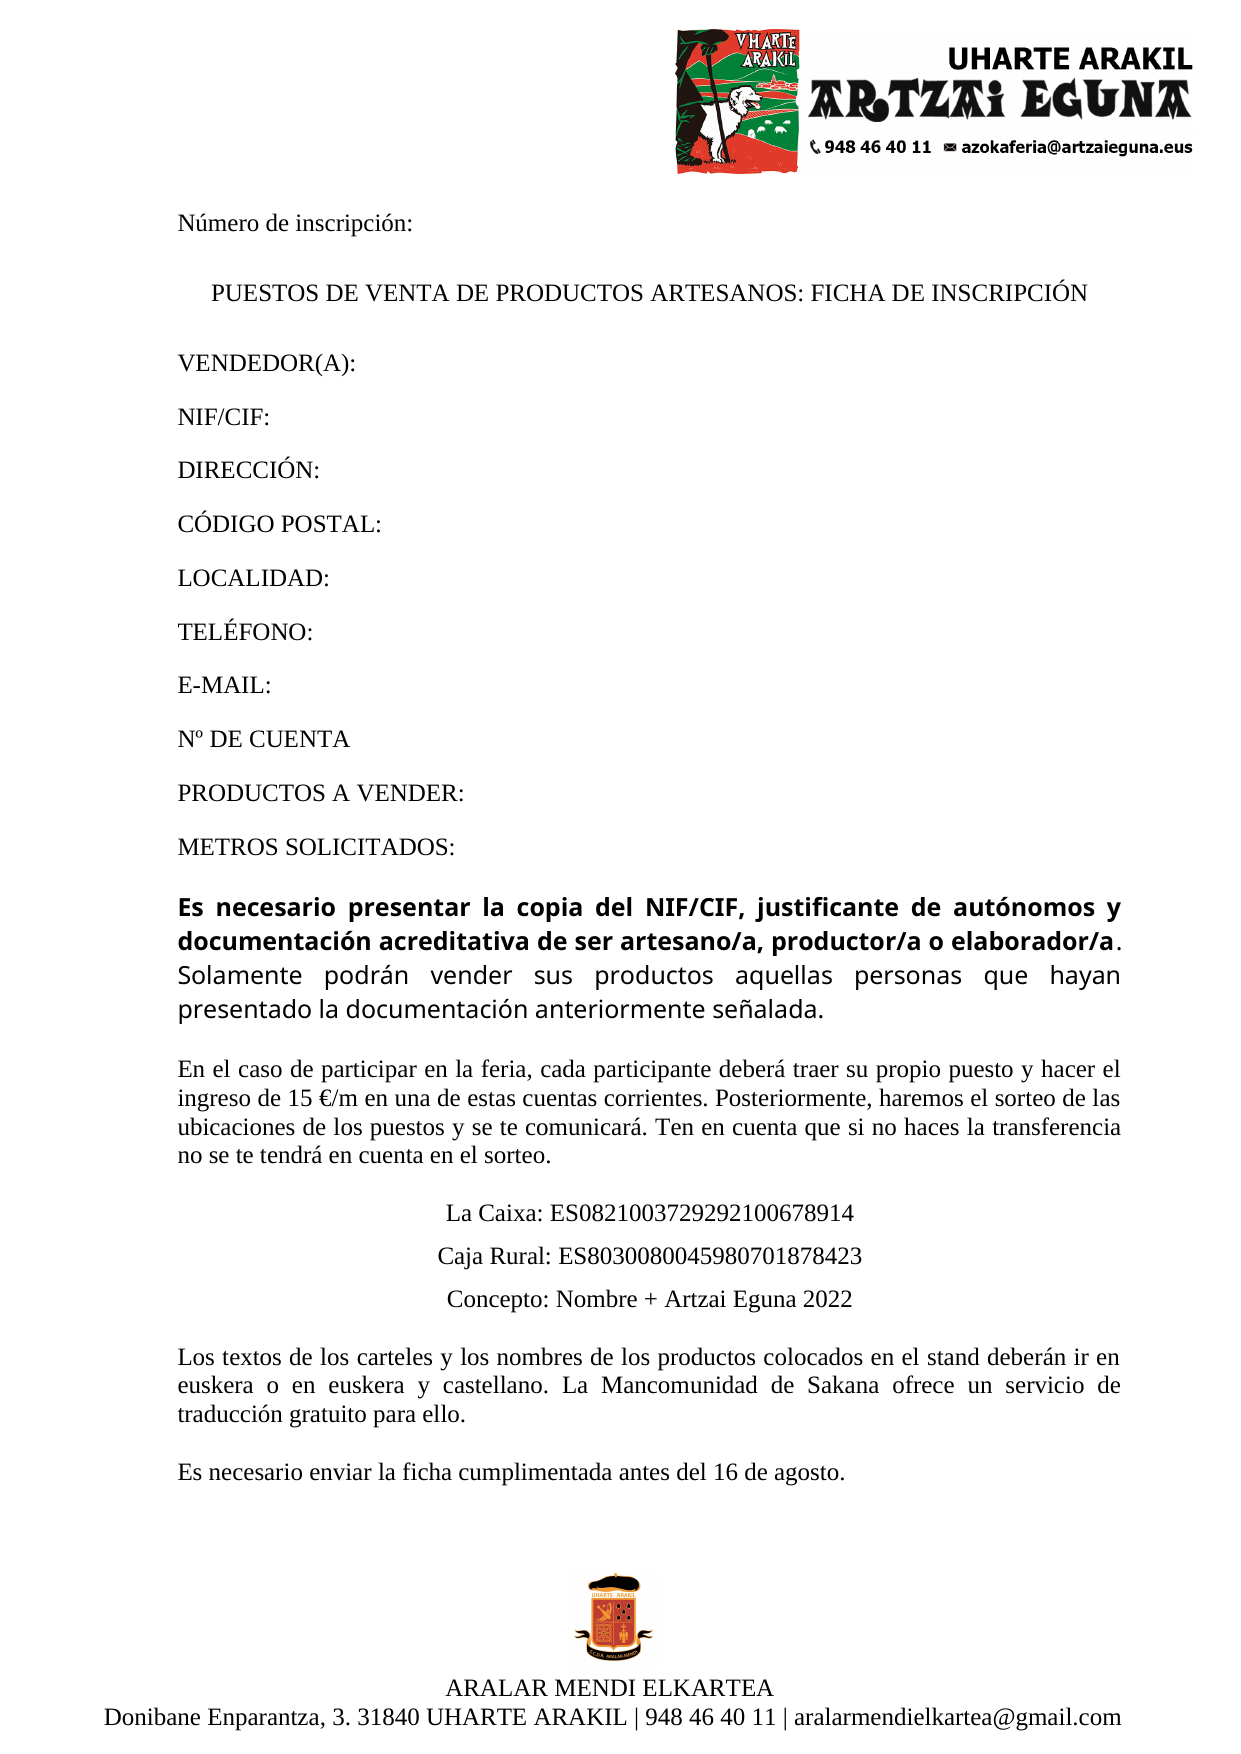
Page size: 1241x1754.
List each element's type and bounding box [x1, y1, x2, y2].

picture [675, 29, 1197, 174]
picture [564, 1569, 662, 1668]
